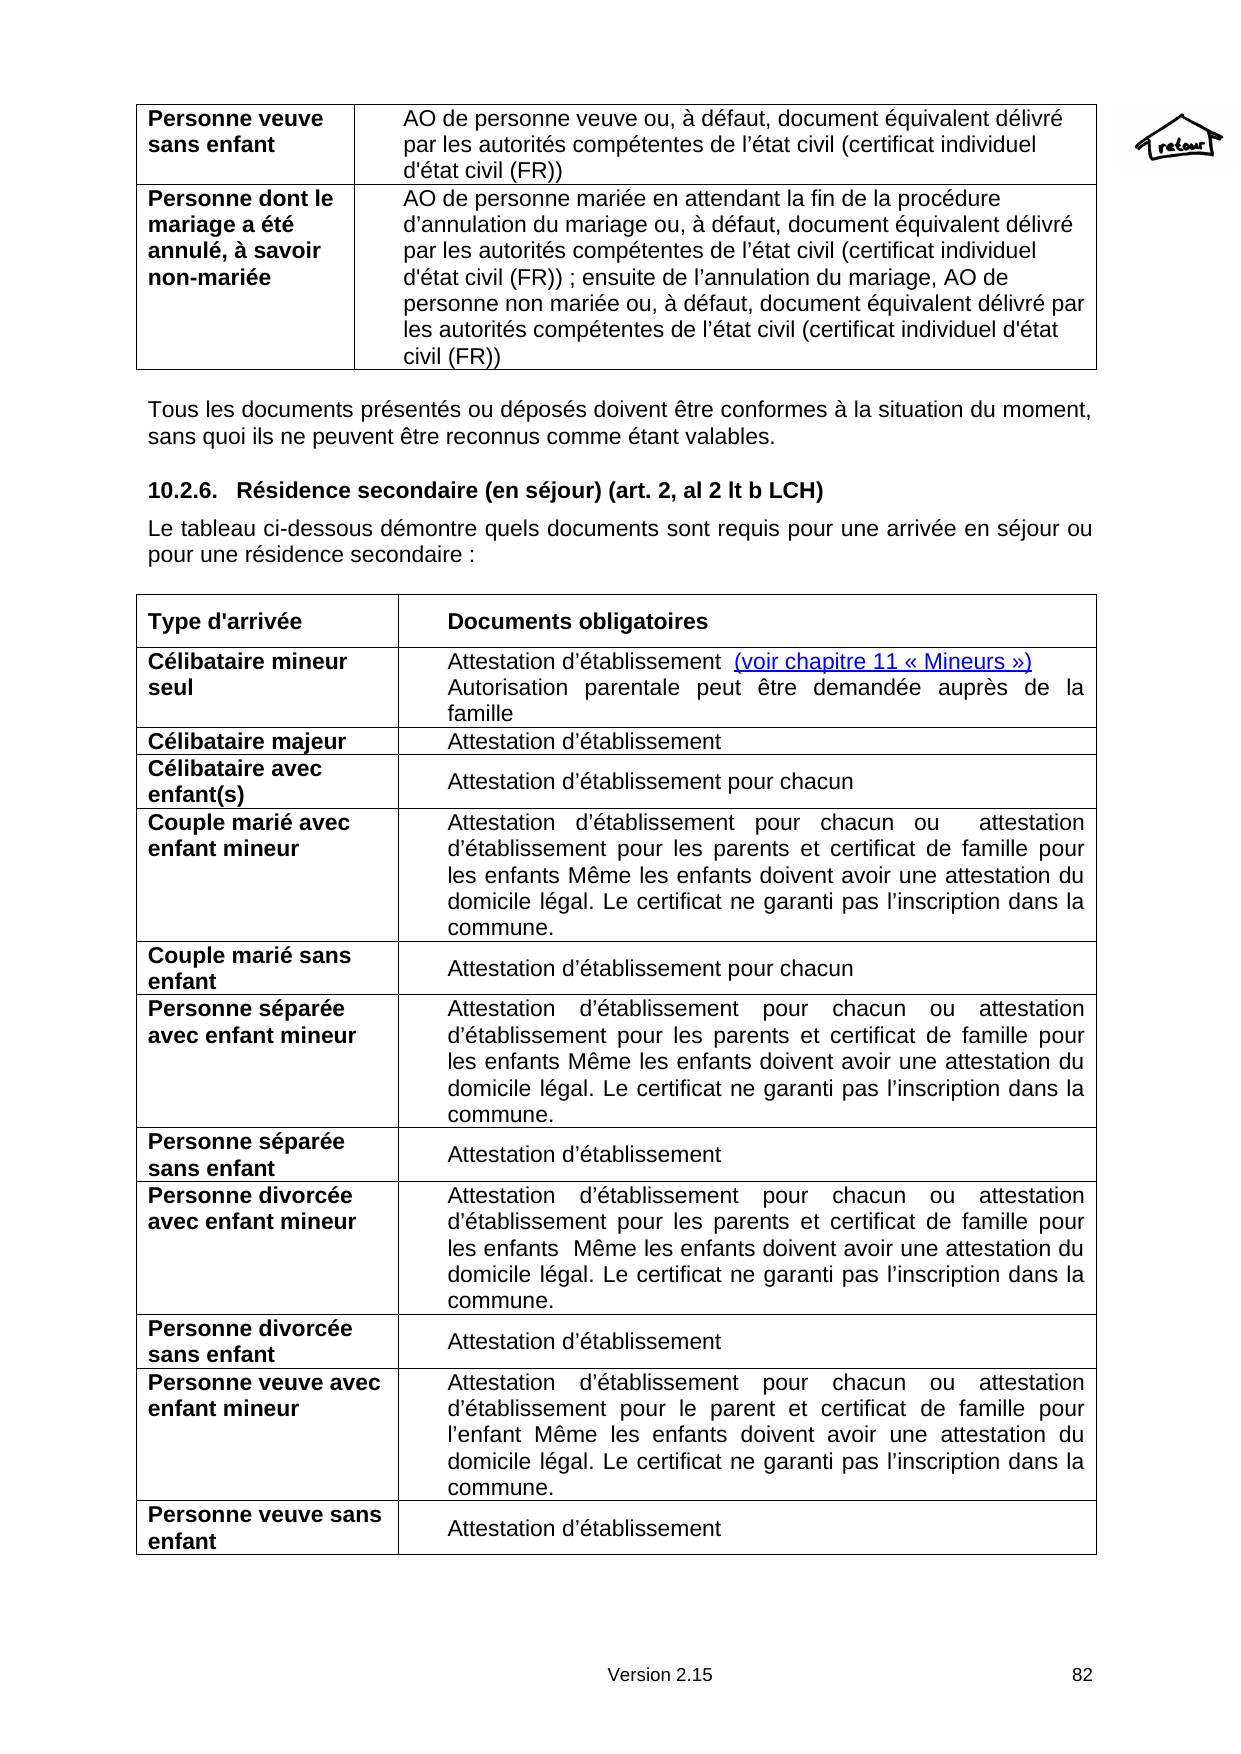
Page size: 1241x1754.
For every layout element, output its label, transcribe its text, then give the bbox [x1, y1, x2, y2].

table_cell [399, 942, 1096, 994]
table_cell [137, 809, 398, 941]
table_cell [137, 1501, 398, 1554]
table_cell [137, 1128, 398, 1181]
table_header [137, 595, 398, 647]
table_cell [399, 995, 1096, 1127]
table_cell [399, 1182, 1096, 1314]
subtitle Résidence secondaire (en séjour) (art. 2, al 2 lt b LCH) [148, 476, 1093, 505]
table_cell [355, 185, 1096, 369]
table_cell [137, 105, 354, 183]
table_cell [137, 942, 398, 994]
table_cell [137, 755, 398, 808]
text Tous les documents présentés ou déposés doivent être conformes à la situation du moment, sans quoi ils ne peuvent être reconnus comme étant valables. [148, 396, 1093, 449]
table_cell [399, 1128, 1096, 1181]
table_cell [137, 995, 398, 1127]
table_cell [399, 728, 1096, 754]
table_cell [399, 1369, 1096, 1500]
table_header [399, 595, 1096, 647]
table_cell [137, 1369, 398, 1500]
text Le tableau ci-dessous démontre quels documents sont requis pour une arrivée en séjour ou pour une résidence secondaire : [148, 515, 1093, 568]
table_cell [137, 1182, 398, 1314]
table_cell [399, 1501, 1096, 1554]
picture [1116, 103, 1238, 171]
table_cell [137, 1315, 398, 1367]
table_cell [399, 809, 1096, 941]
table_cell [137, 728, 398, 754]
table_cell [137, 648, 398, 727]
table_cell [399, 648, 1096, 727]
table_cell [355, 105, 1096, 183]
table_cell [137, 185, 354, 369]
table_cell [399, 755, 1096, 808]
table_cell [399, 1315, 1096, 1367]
